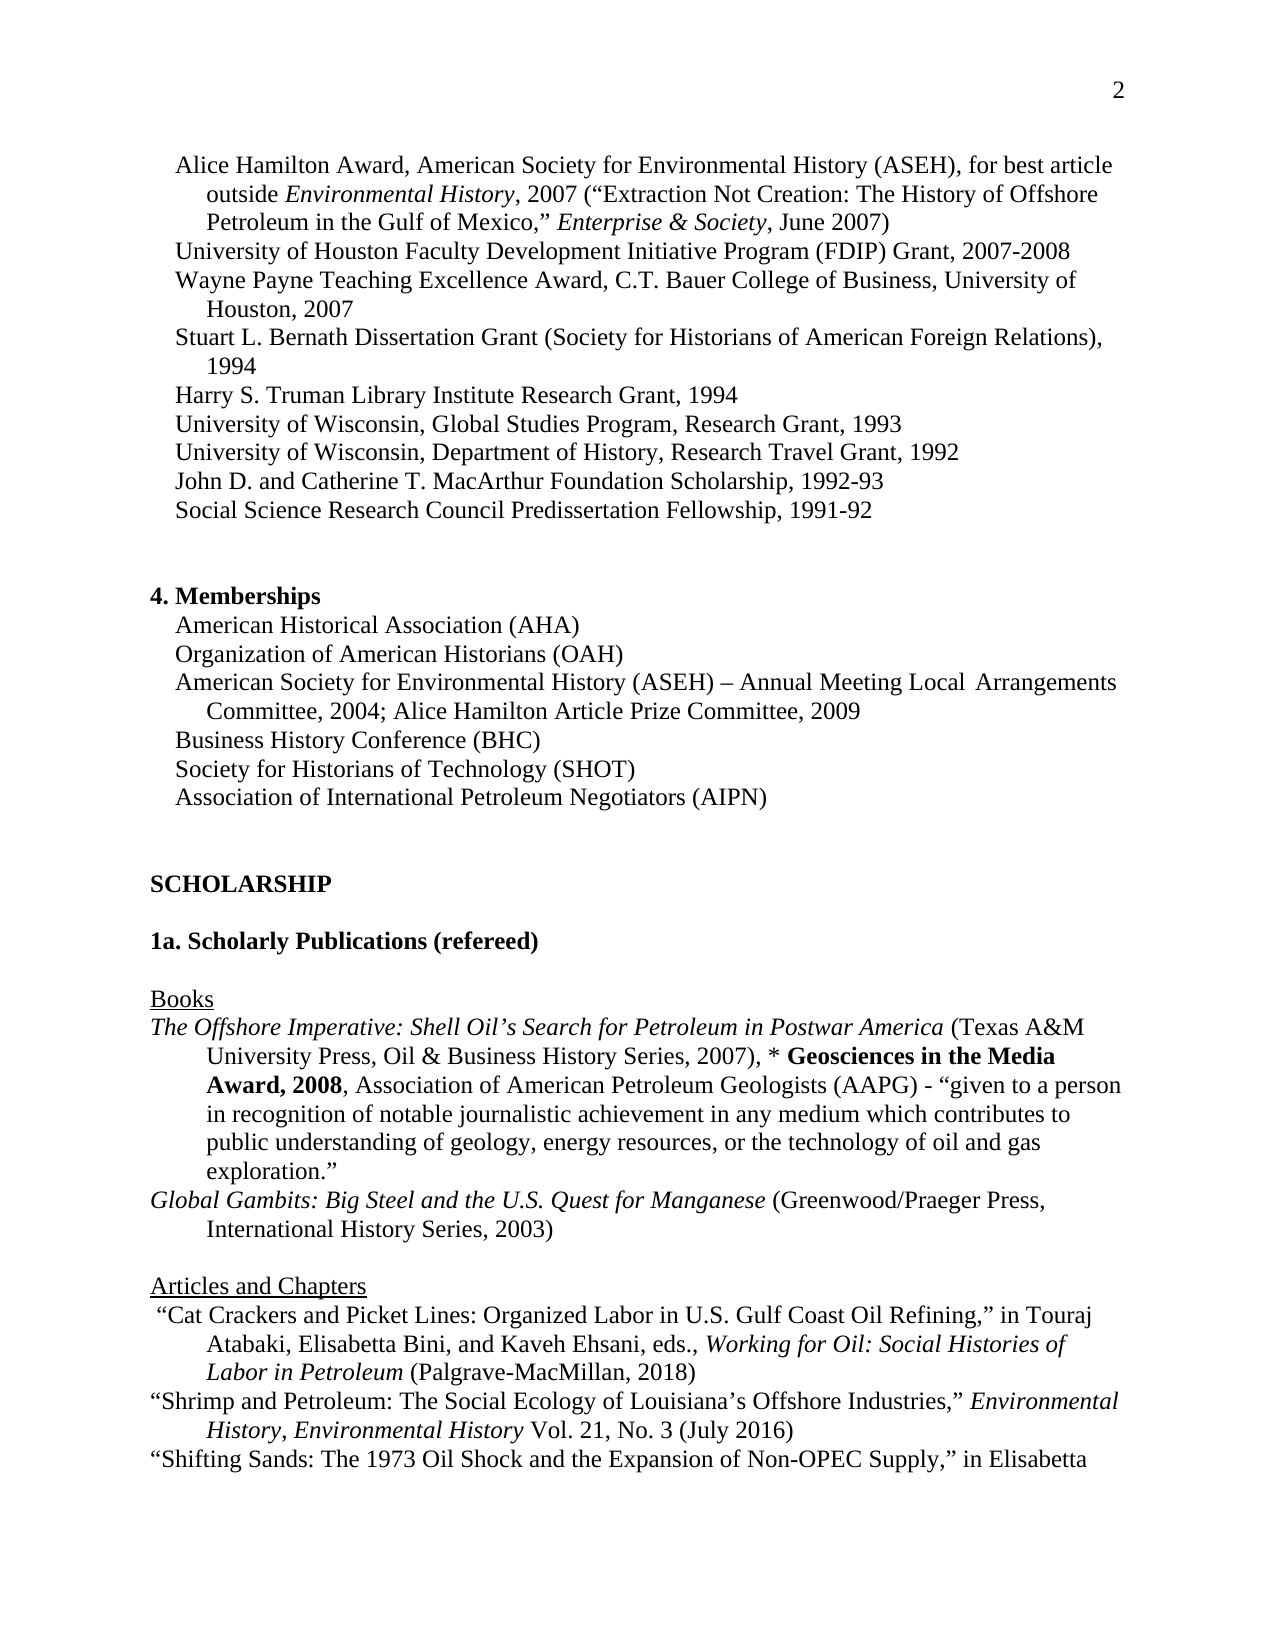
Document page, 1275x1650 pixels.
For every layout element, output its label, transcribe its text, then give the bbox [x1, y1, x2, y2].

text “Shrimp and Petroleum: The Social Ecology of Louisiana’s Offshore Industries,” Environmental History, Environmental History Vol. 21, No. 3 (July 2016) [150, 1386, 1125, 1444]
text Society for Historians of Technology (SHOT) [150, 754, 1125, 782]
text scholarship [150, 869, 1125, 897]
text Social Science Research Council Predissertation Fellowship, 1991-92 [150, 495, 1125, 524]
text American Historical Association (AHA) [150, 610, 1125, 639]
text Organization of American Historians (OAH) [150, 639, 1125, 667]
text “Cat Crackers and Picket Lines: Organized Labor in U.S. Gulf Coast Oil Refining,” in Touraj Atabaki, Elisabetta Bini, and Kaveh Ehsani, eds., Working for Oil: Social Histories of Labor in Petroleum (Palgrave-MacMillan, 2018) [150, 1300, 1125, 1386]
text University of Wisconsin, Global Studies Program, Research Grant, 1993 [150, 409, 1125, 437]
text Business History Conference (BHC) [150, 725, 1125, 754]
text The Offshore Imperative: Shell Oil’s Search for Petroleum in Postwar America (Texas A&M University Press, Oil & Business History Series, 2007), * Geosciences in the Media Award, 2008, Association of American Petroleum Geologists (AAPG) - “given to a person in recognition of notable journalistic achievement in any medium which contributes to public understanding of geology, energy resources, or the technology of oil and gas exploration.” [150, 1012, 1125, 1185]
text Articles and Chapters [150, 1271, 1125, 1300]
text Wayne Payne Teaching Excellence Award, C.T. Bauer College of Business, University of Houston, 2007 [150, 265, 1125, 322]
text University of Wisconsin, Department of History, Research Travel Grant, 1992 [150, 437, 1125, 466]
text American Society for Environmental History (ASEH) – Annual Meeting Local Arrangements Committee, 2004; Alice Hamilton Article Prize Committee, 2009 [150, 667, 1125, 725]
text Alice Hamilton Award, American Society for Environmental History (ASEH), for best article outside Environmental History, 2007 (“Extraction Not Creation: The History of Offshore Petroleum in the Gulf of Mexico,” Enterprise & Society, June 2007) [150, 150, 1125, 236]
text John D. and Catherine T. MacArthur Foundation Scholarship, 1992-93 [150, 466, 1125, 495]
text University of Houston Faculty Development Initiative Program (FDIP) Grant, 2007-2008 [150, 236, 1125, 265]
text 1a. scholarly Publications (refereed) [150, 926, 1125, 955]
text Harry S. Truman Library Institute Research Grant, 1994 [150, 380, 1125, 409]
text Books [150, 984, 1125, 1012]
text 4. Memberships [150, 581, 1125, 610]
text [150, 1444, 1125, 1472]
text Stuart L. Bernath Dissertation Grant (Society for Historians of American Foreign Relations), 1994 [150, 322, 1125, 380]
text Global Gambits: Big Steel and the U.S. Quest for Manganese (Greenwood/Praeger Press, International History Series, 2003) [150, 1185, 1125, 1242]
text Association of International Petroleum Negotiators (AIPN) [150, 782, 1125, 811]
